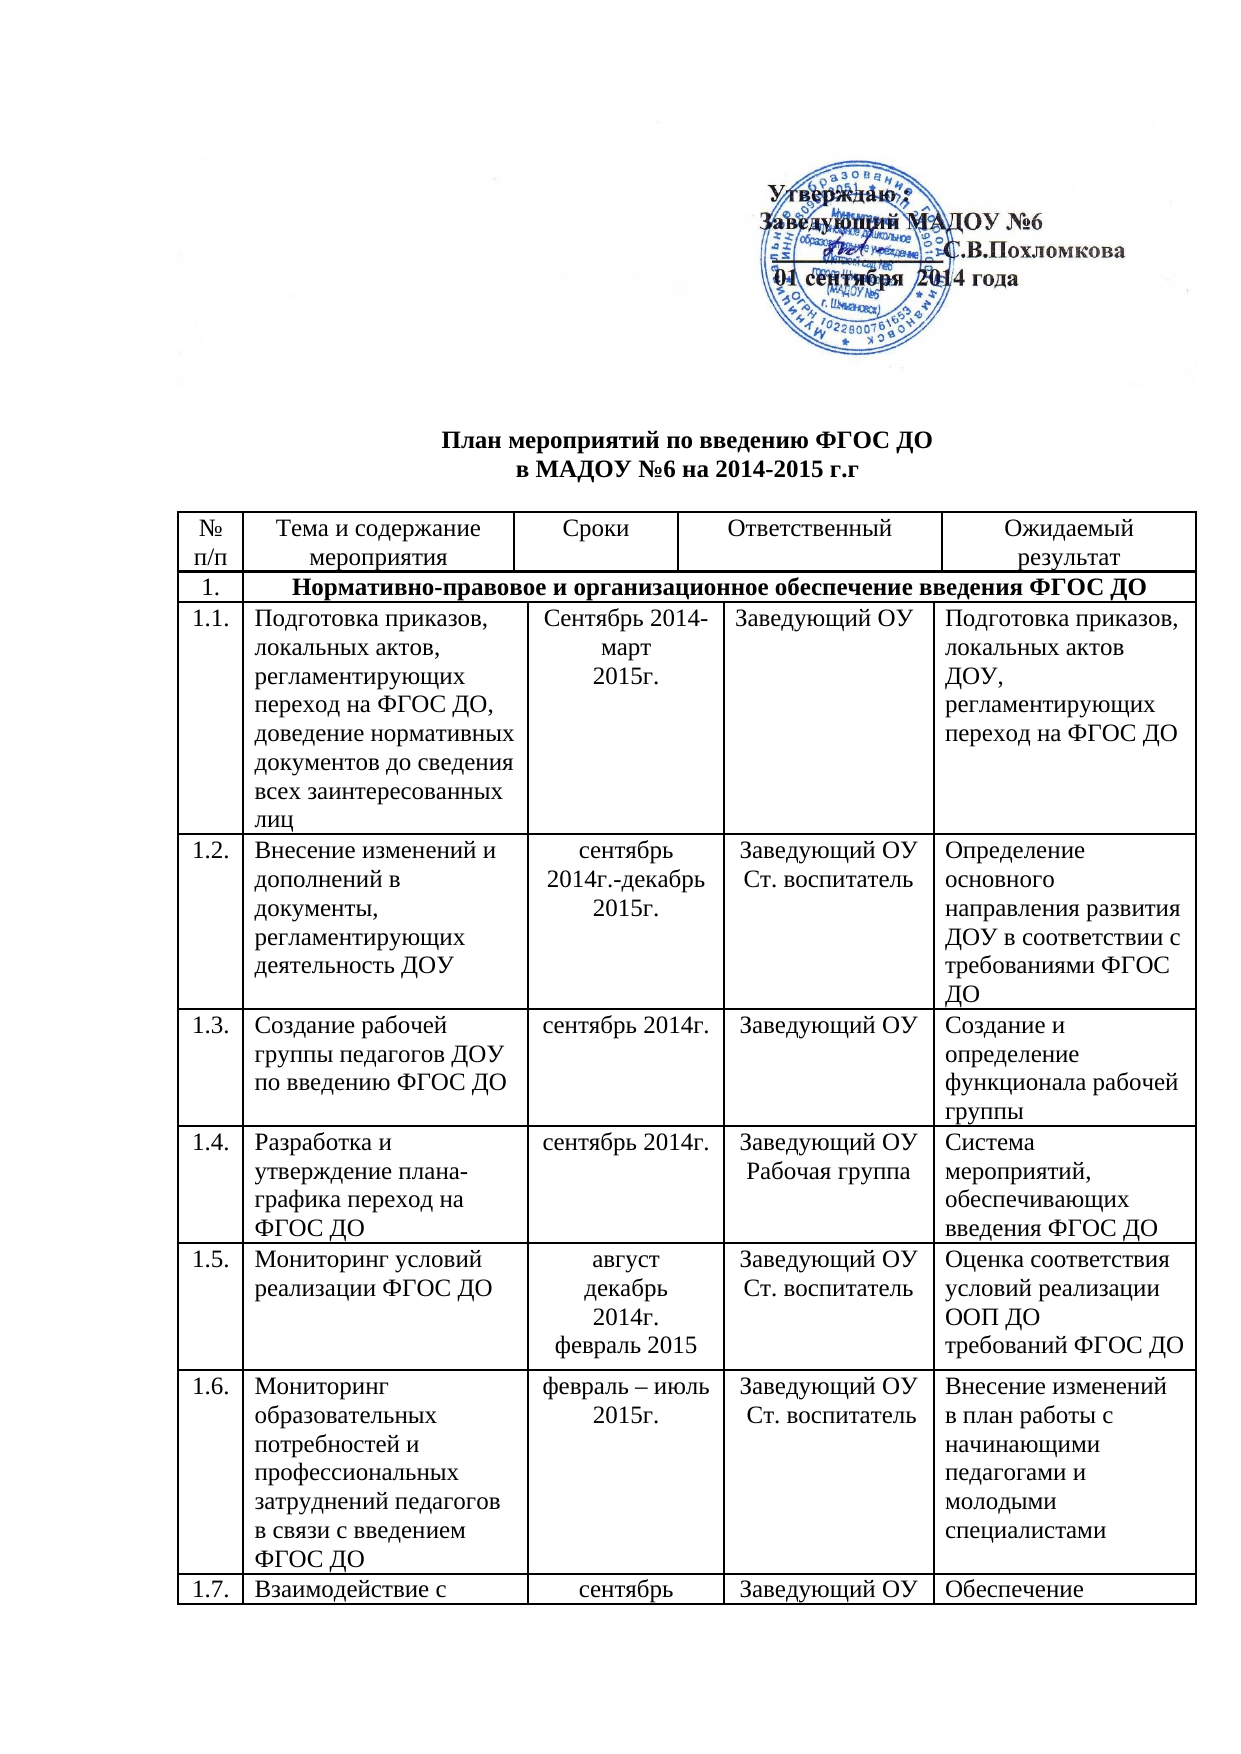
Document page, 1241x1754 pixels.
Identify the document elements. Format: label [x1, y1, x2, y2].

table_header [174, 118, 1201, 393]
picture [177, 121, 1198, 389]
table_cell [174, 393, 1201, 1609]
